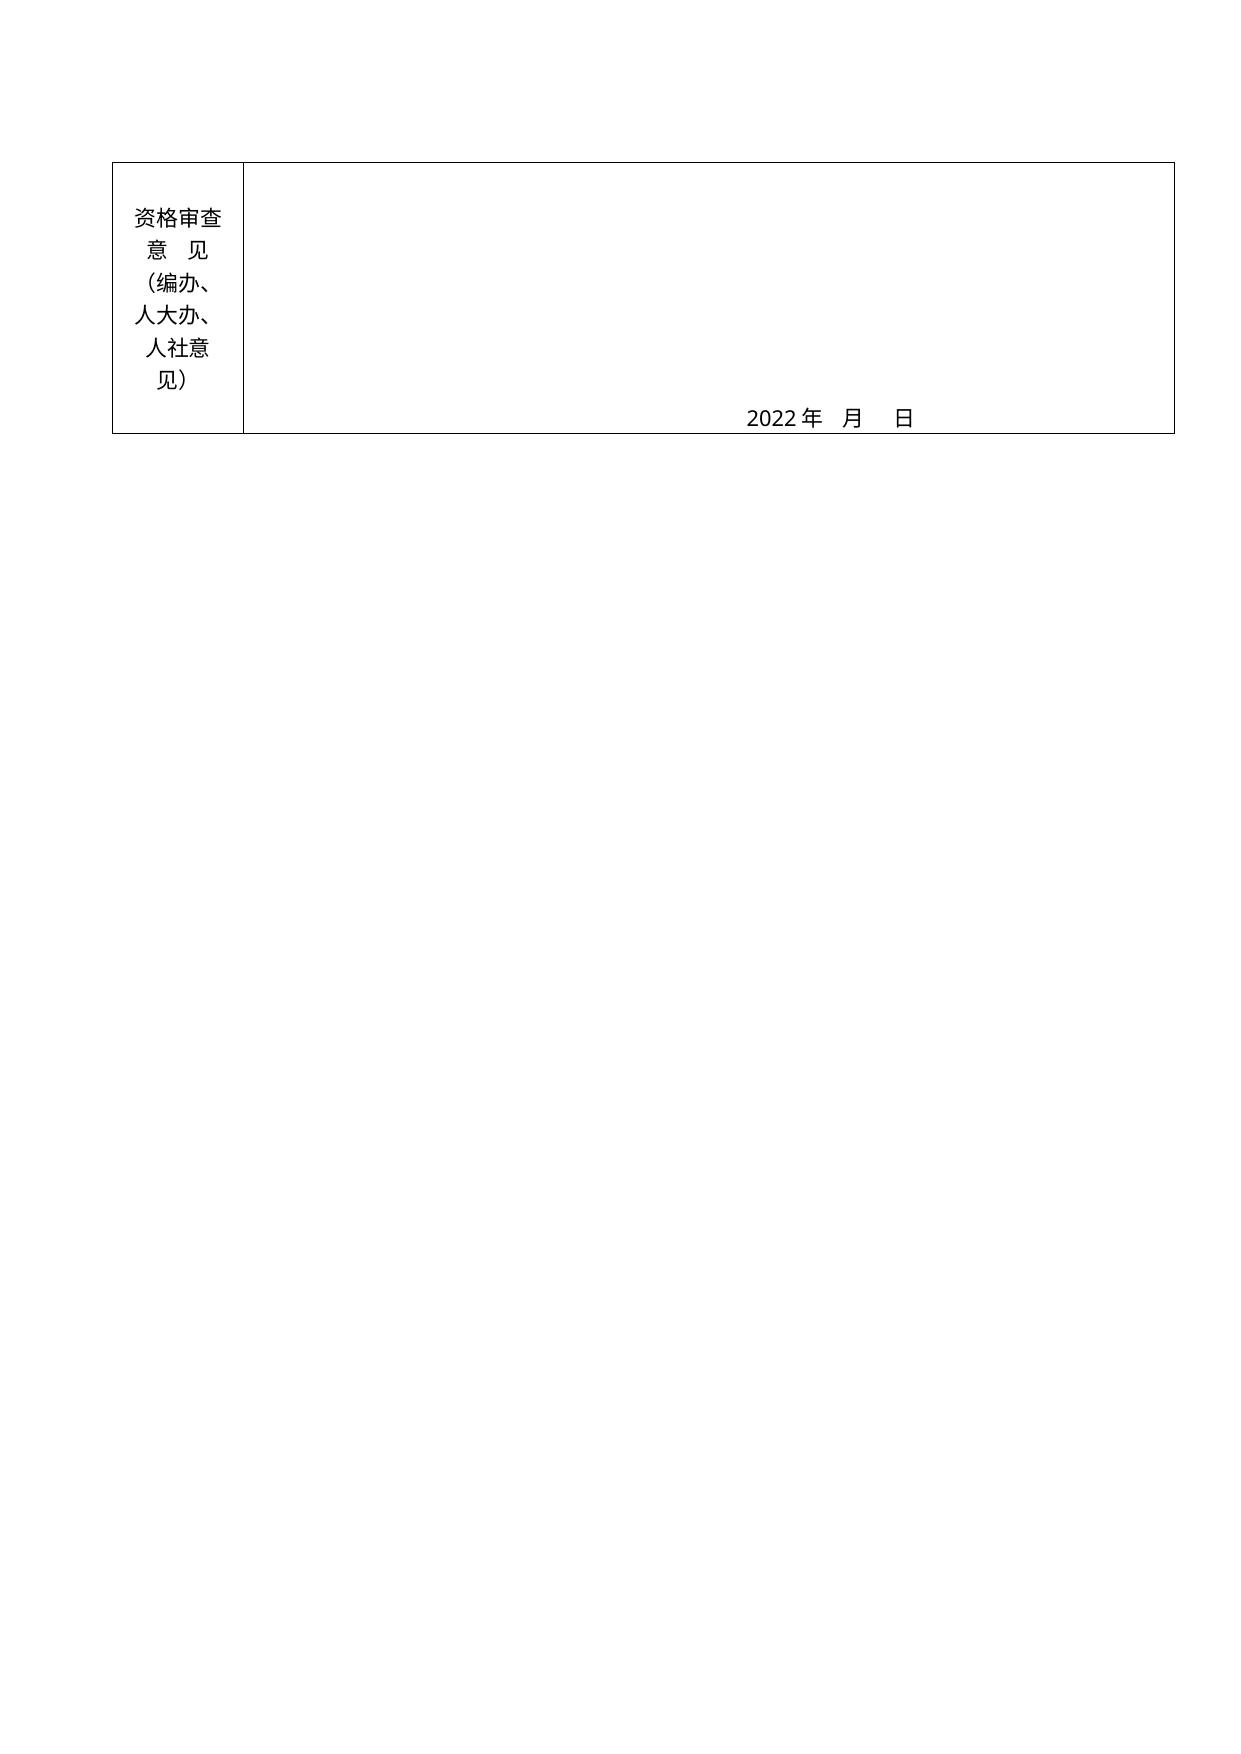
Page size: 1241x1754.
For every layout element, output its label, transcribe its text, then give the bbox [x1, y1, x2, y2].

table_cell 2022年 月 日 [244, 163, 1174, 433]
table_cell 资格审查意 见 （编办、人大办、人社意见） [113, 163, 243, 433]
